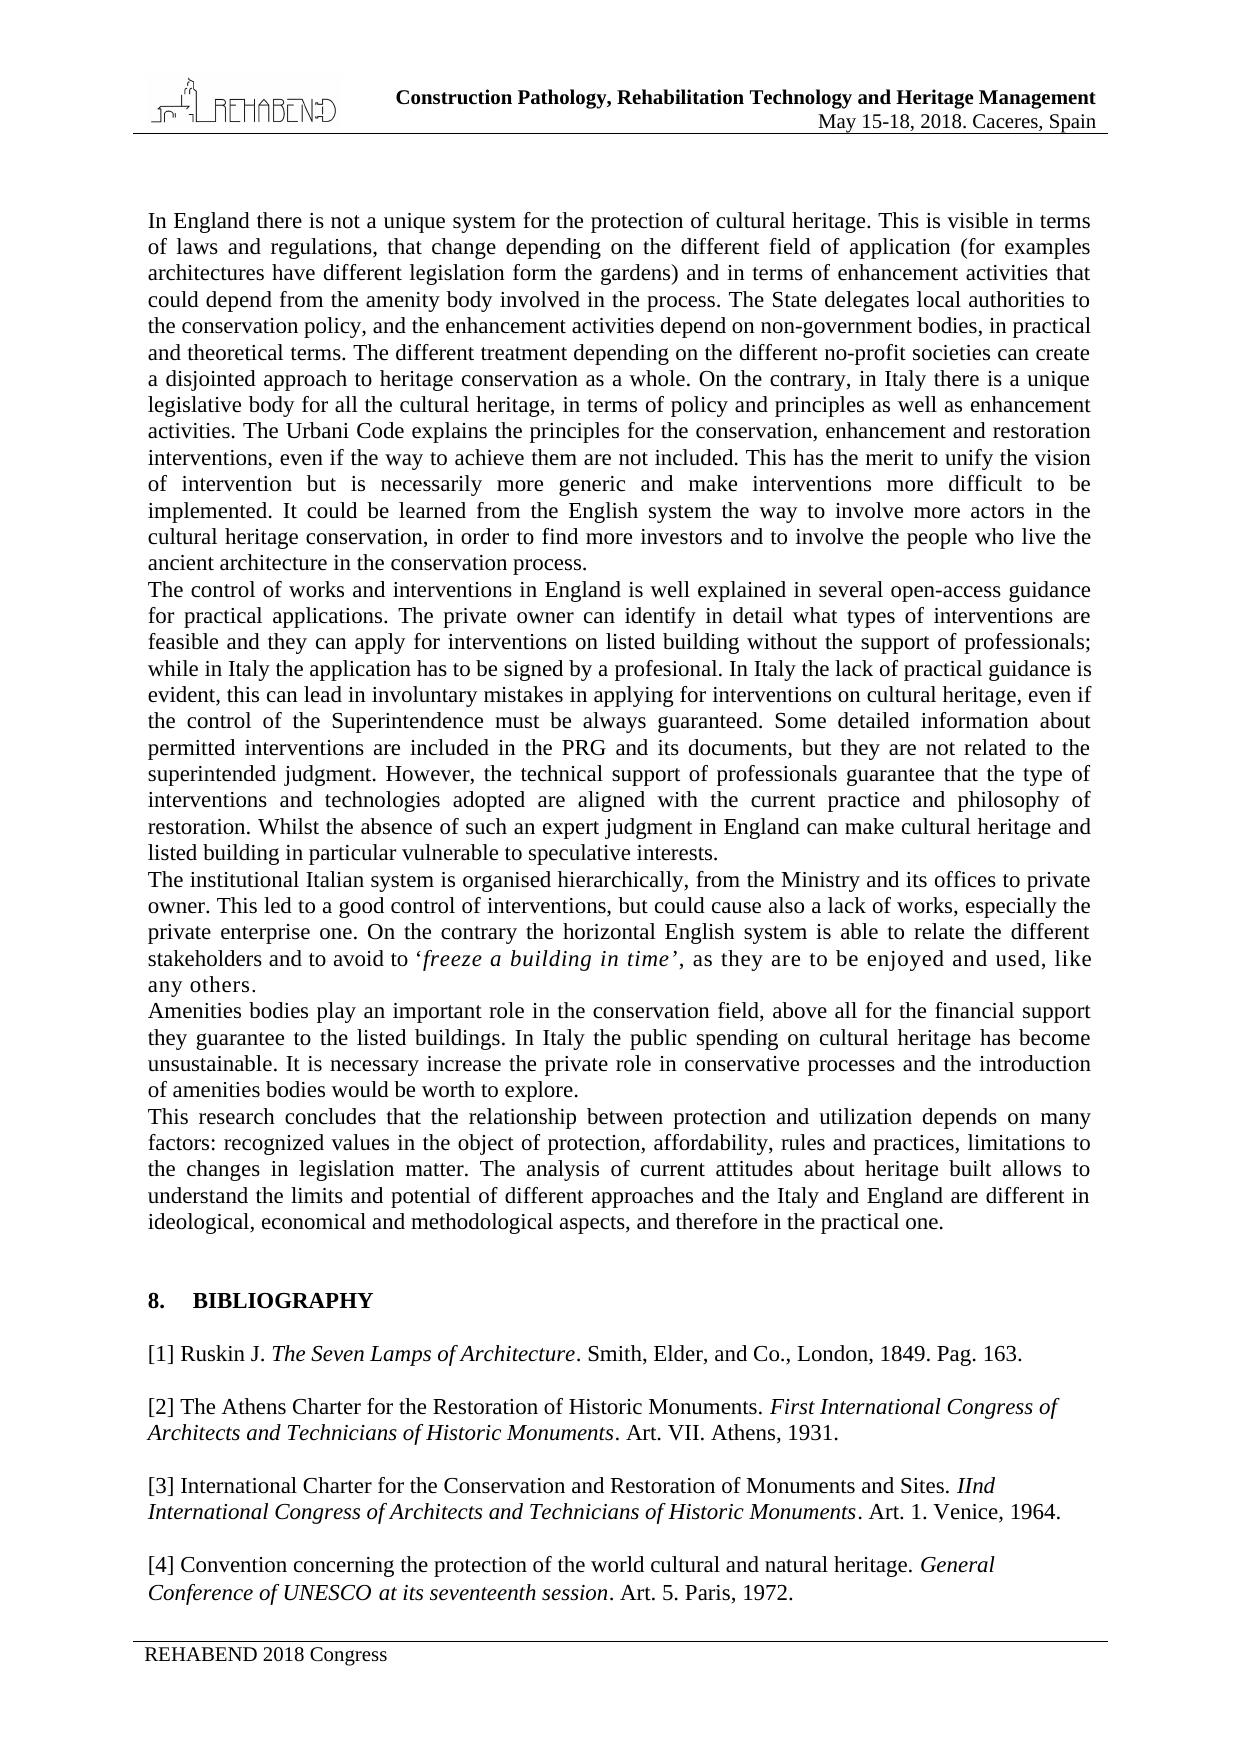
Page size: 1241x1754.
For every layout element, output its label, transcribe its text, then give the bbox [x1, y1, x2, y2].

picture [147, 73, 342, 133]
text Amenities bodies play an important role in the conservation field, above all for the financial support they guarantee to the listed buildings. In Italy the public spending on cultural heritage has become unsustainable. It is necessary increase the private role in conservative processes and the introduction of amenities bodies would be worth to explore. [148, 997, 1092, 1103]
text In England there is not a unique system for the protection of cultural heritage. This is visible in terms of laws and regulations, that change depending on the different field of application (for examples architectures have different legislation form the gardens) and in terms of enhancement activities that could depend from the amenity body involved in the process. The State delegates local authorities to the conservation policy, and the enhancement activities depend on non-government bodies, in practical and theoretical terms. The different treatment depending on the different no-profit societies can create a disjointed approach to heritage conservation as a whole. On the contrary, in Italy there is a unique legislative body for all the cultural heritage, in terms of policy and principles as well as enhancement activities. The Urbani Code explains the principles for the conservation, enhancement and restoration interventions, even if the way to achieve them are not included. This has the merit to unify the vision of intervention but is necessarily more generic and make interventions more difficult to be implemented. It could be learned from the English system the way to involve more actors in the cultural heritage conservation, in order to find more investors and to involve the people who live the ancient architecture in the conservation process. [148, 207, 1092, 576]
text The institutional Italian system is organised hierarchically, from the Ministry and its offices to private owner. This led to a good control of interventions, but could cause also a lack of works, especially the private enterprise one. On the contrary the horizontal English system is able to relate the different stakeholders and to avoid to ‘freeze a building in time’, as they are to be enjoyed and used, like any others. [148, 866, 1092, 997]
text [2] The Athens Charter for the Restoration of Historic Monuments. First International Congress of Architects and Technicians of Historic Monuments. Art. VII. Athens, 1931. [148, 1393, 1092, 1445]
text The control of works and interventions in England is well explained in several open-access guidance for practical applications. The private owner can identify in detail what types of interventions are feasible and they can apply for interventions on listed building without the support of professionals; while in Italy the application has to be signed by a profesional. In Italy the lack of practical guidance is evident, this can lead in involuntary mistakes in applying for interventions on cultural heritage, even if the control of the Superintendence must be always guaranteed. Some detailed information about permitted interventions are included in the PRG and its documents, but they are not related to the superintended judgment. However, the technical support of professionals guarantee that the type of interventions and technologies adopted are aligned with the current practice and philosophy of restoration. Whilst the absence of such an expert judgment in England can make cultural heritage and listed building in particular vulnerable to speculative interests. [148, 576, 1092, 866]
text This research concludes that the relationship between protection and utilization depends on many factors: recognized values in the object of protection, affordability, rules and practices, limitations to the changes in legislation matter. The analysis of current attitudes about heritage built allows to understand the limits and potential of different approaches and the Italy and England are different in ideological, economical and methodological aspects, and therefore in the practical one. [148, 1103, 1092, 1234]
text [1] Ruskin J. The Seven Lamps of Architecture. Smith, Elder, and Co., London, 1849. Pag. 163. [148, 1340, 1092, 1366]
subtitle BIBLIOGRAPHY [148, 1287, 1092, 1314]
text [4] Convention concerning the protection of the world cultural and natural heritage. General Conference of UNESCO at its seventeenth session. Art. 5. Paris, 1972. [148, 1551, 1092, 1606]
text [3] International Charter for the Conservation and Restoration of Monuments and Sites. IInd International Congress of Architects and Technicians of Historic Monuments. Art. 1. Venice, 1964. [148, 1472, 1092, 1524]
